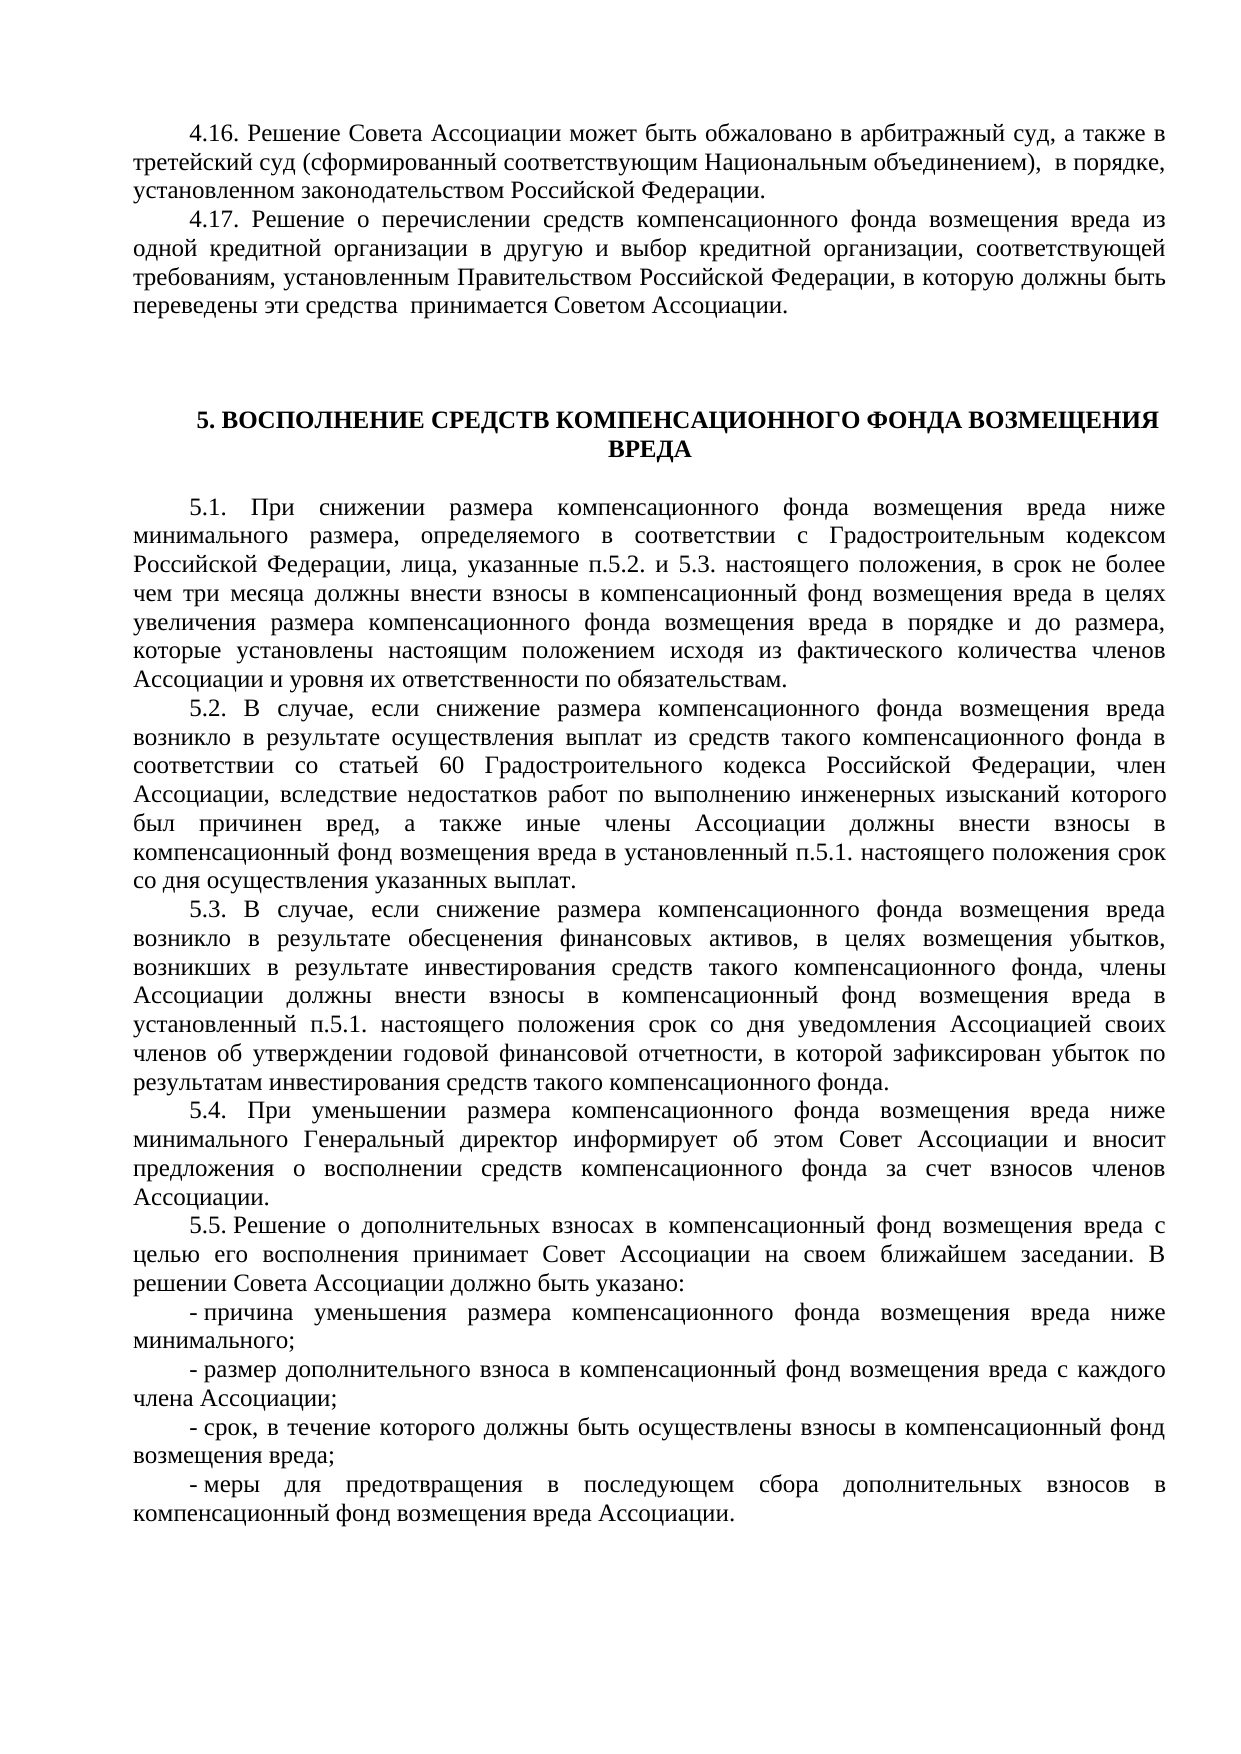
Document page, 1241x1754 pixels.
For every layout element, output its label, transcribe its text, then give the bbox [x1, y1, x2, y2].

text 4.16. Решение Совета Ассоциации может быть обжаловано в арбитражный суд, а также в третейский суд (сформированный соответствующим Национальным объединением), в порядке, установленном законодательством Российской Федерации. [133, 118, 1167, 204]
text 5.3. В случае, если снижение размера компенсационного фонда возмещения вреда возникло в результате обесценения финансовых активов, в целях возмещения убытков, возникших в результате инвестирования средств такого компенсационного фонда, члены Ассоциации должны внести взносы в компенсационный фонд возмещения вреда в установленный п.5.1. настоящего положения срок со дня уведомления Ассоциацией своих членов об утверждении годовой финансовой отчетности, в которой зафиксирован убыток по результатам инвестирования средств такого компенсационного фонда. [133, 894, 1167, 1096]
text - причина уменьшения размера компенсационного фонда возмещения вреда ниже минимального; [133, 1297, 1167, 1354]
text 5.5. Решение о дополнительных взносах в компенсационный фонд возмещения вреда с целью его восполнения принимает Совет Ассоциации на своем ближайшем заседании. В решении Совета Ассоциации должно быть указано: [133, 1211, 1167, 1297]
text - меры для предотвращения в последующем сбора дополнительных взносов в компенсационный фонд возмещения вреда Ассоциации. [133, 1469, 1167, 1527]
text 5.2. В случае, если снижение размера компенсационного фонда возмещения вреда возникло в результате осуществления выплат из средств такого компенсационного фонда в соответствии со статьей 60 Градостроительного кодекса Российской Федерации, член Ассоциации, вследствие недостатков работ по выполнению инженерных изысканий которого был причинен вред, а также иные члены Ассоциации должны внести взносы в компенсационный фонд возмещения вреда в установленный п.5.1. настоящего положения срок со дня осуществления указанных выплат. [133, 693, 1167, 894]
text - размер дополнительного взноса в компенсационный фонд возмещения вреда с каждого члена Ассоциации; [133, 1354, 1167, 1412]
text 4.17. Решение о перечислении средств компенсационного фонда возмещения вреда из одной кредитной организации в другую и выбор кредитной организации, соответствующей требованиям, установленным Правительством Российской Федерации, в которую должны быть переведены эти средства принимается Советом Ассоциации. [133, 204, 1167, 319]
text - срок, в течение которого должны быть осуществлены взносы в компенсационный фонд возмещения вреда; [133, 1412, 1167, 1469]
text 5. ВОСПОЛНЕНИЕ СРЕДСТВ КОМПЕНСАЦИОННОГО ФОНДА ВОЗМЕЩЕНИЯ ВРЕДА [133, 406, 1167, 463]
text 5.4. При уменьшении размера компенсационного фонда возмещения вреда ниже минимального Генеральный директор информирует об этом Совет Ассоциации и вносит предложения о восполнении средств компенсационного фонда за счет взносов членов Ассоциации. [133, 1096, 1167, 1211]
text 5.1. При снижении размера компенсационного фонда возмещения вреда ниже минимального размера, определяемого в соответствии с Градостроительным кодексом Российской Федерации, лица, указанные п.5.2. и 5.3. настоящего положения, в срок не более чем три месяца должны внести взносы в компенсационный фонд возмещения вреда в целях увеличения размера компенсационного фонда возмещения вреда в порядке и до размера, которые установлены настоящим положением исходя из фактического количества членов Ассоциации и уровня их ответственности по обязательствам. [133, 492, 1167, 693]
